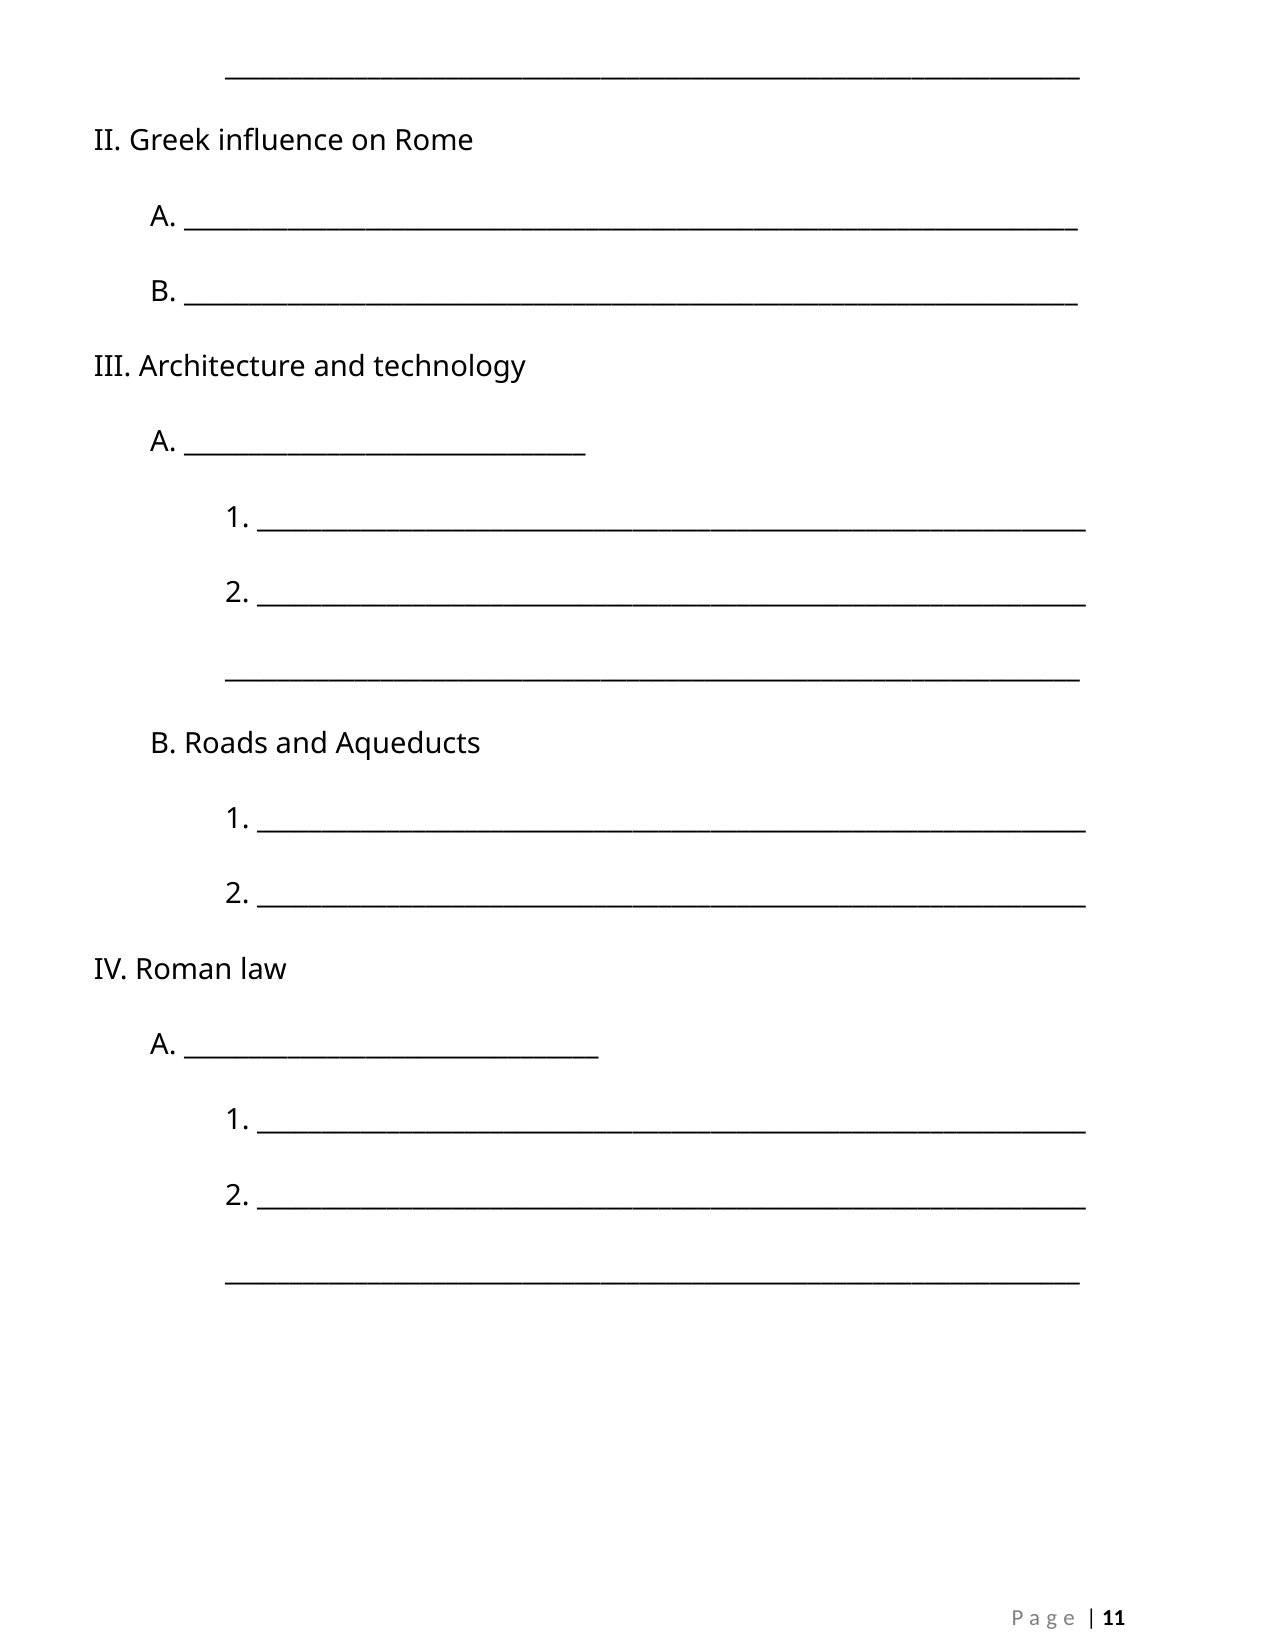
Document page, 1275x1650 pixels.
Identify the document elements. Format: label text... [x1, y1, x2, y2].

text B. _____________________________________________________________________ [94, 273, 1200, 308]
text III. Architecture and technology [94, 348, 1200, 384]
text 2. ________________________________________________________________ [94, 1177, 1200, 1212]
text 1. ________________________________________________________________ [94, 1101, 1200, 1137]
text 1. ________________________________________________________________ [94, 800, 1200, 836]
text 2. ________________________________________________________________ [94, 875, 1200, 911]
text IV. Roman law [94, 951, 1200, 986]
text A. _______________________________ [94, 423, 1200, 459]
text __________________________________________________________________ [94, 1252, 1200, 1287]
text II. Greek influence on Rome [94, 122, 1200, 158]
text 2. ________________________________________________________________ [94, 574, 1200, 610]
text A. _____________________________________________________________________ [94, 197, 1200, 233]
text A. ________________________________ [94, 1026, 1200, 1062]
text B. Roads and Aqueducts [94, 725, 1200, 760]
text __________________________________________________________________ [94, 649, 1200, 685]
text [94, 47, 1200, 82]
text 1. ________________________________________________________________ [94, 499, 1200, 534]
